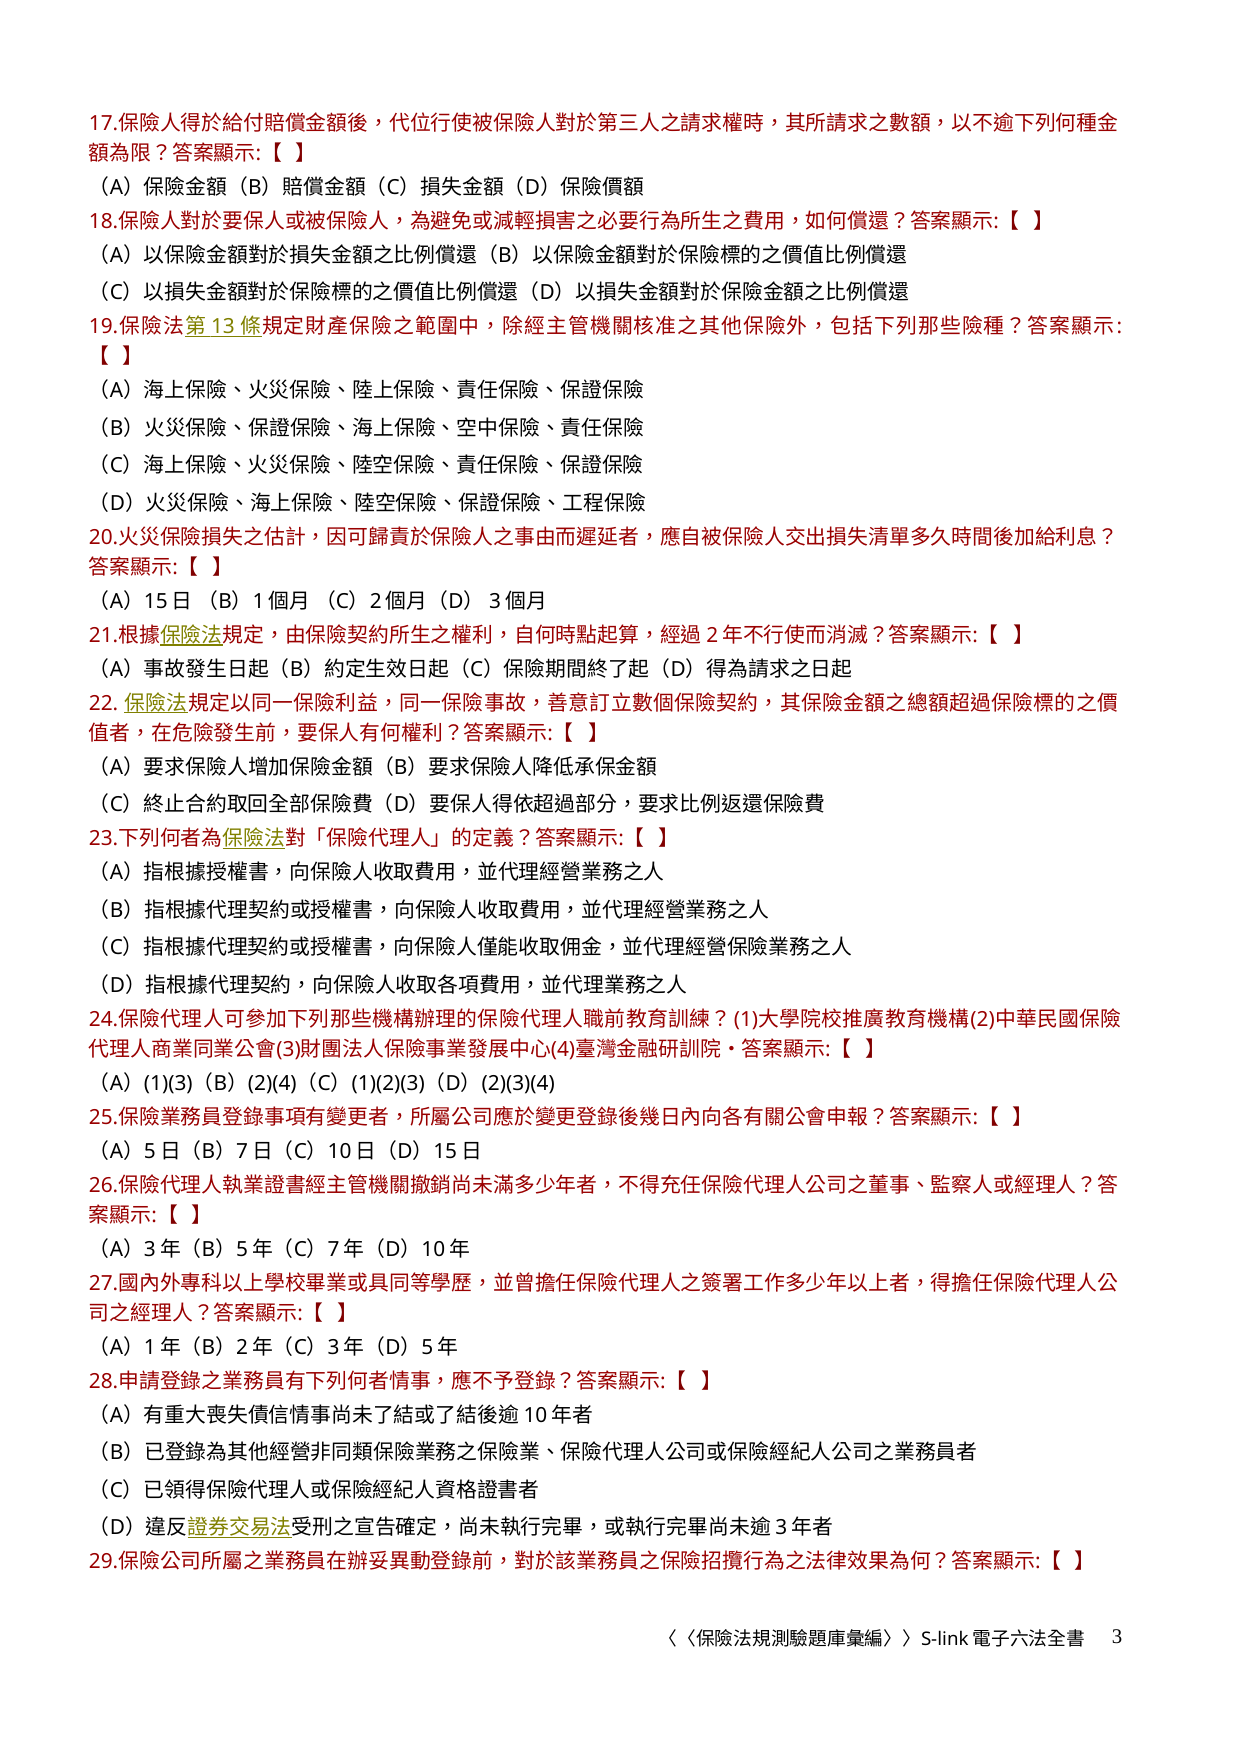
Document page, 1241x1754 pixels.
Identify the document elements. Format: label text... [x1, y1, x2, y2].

text （A）1年（B）2年（C）3年（D）5年 [89, 1327, 1122, 1364]
subtitle 19.保險法第13條規定財產保險之範圍中，除經主管機關核准之其他保險外，包括下列那些險種？答案顯示:【C】 [89, 309, 1122, 370]
text （A）要求保險人增加保險金額（B）要求保險人降低承保金額 [89, 747, 1122, 784]
subtitle 28.申請登錄之業務員有下列何者情事，應不予登錄？答案顯示:【D】 [89, 1364, 1122, 1394]
subtitle 17.保險人得於給付賠償金額後，代位行使被保險人對於第三人之請求權時，其所請求之數額，以不逾下列何種金額為限？答案顯示:【B】 [89, 106, 1122, 167]
text （B）已登錄為其他經營非同類保險業務之保險業、保險代理人公司或保險經紀人公司之業務員者 [89, 1432, 1122, 1469]
subtitle 27.國內外專科以上學校畢業或具同等學歷，並曾擔任保險代理人之簽署工作多少年以上者，得擔任保險代理人公司之經理人？答案顯示:【B】 [89, 1266, 1122, 1327]
text （B）指根據代理契約或授權書，向保險人收取費用，並代理經營業務之人 [89, 889, 1122, 927]
subtitle 29.保險公司所屬之業務員在辦妥異動登錄前，對於該業務員之保險招攬行為之法律效果為何？答案顯示:【A】 [89, 1544, 1122, 1575]
text （D）火災保險、海上保險、陸空保險、保證保險、工程保險 [89, 483, 1122, 520]
subtitle 18.保險人對於要保人或被保險人，為避免或減輕損害之必要行為所生之費用，如何償還？答案顯示:【B】 [89, 204, 1122, 234]
text （A）事故發生日起（B）約定生效日起（C）保險期間終了起（D）得為請求之日起 [89, 648, 1122, 686]
subtitle 22. 保險法規定以同一保險利益，同一保險事故，善意訂立數個保險契約，其保險金額之總額超過保險標的之價值者，在危險發生前，要保人有何權利？答案顯示:【D】 [89, 686, 1122, 747]
text （D）違反證券交易法受刑之宣告確定，尚未執行完畢，或執行完畢尚未逾 3年者 [89, 1507, 1122, 1544]
text （A）指根據授權書，向保險人收取費用，並代理經營業務之人 [89, 852, 1122, 889]
text （C）以損失金額對於保險標的之價值比例償還（D）以損失金額對於保險金額之比例償還 [89, 272, 1122, 309]
text （A）3年（B）5年（C）7年（D）10年 [89, 1228, 1122, 1266]
subtitle 25.保險業務員登錄事項有變更者，所屬公司應於變更登錄後幾日內向各有關公會申報？答案顯示:【A】 [89, 1100, 1122, 1130]
subtitle 23.下列何者為保險法對「保險代理人」的定義？答案顯示:【B】 [89, 822, 1122, 852]
text （C）指根據代理契約或授權書，向保險人僅能收取佣金，並代理經營保險業務之人 [89, 927, 1122, 964]
text （A）(1)(3)（B）(2)(4)（C）(1)(2)(3)（D）(2)(3)(4) [89, 1063, 1122, 1100]
subtitle 26.保險代理人執業證書經主管機關撤銷尚未滿多少年者，不得充任保險代理人公司之董事、監察人或經理人？答案顯示:【B】 [89, 1168, 1122, 1228]
text （A）有重大喪失債信情事尚未了結或了結後逾 10年者 [89, 1394, 1122, 1432]
text （B）火災保險、保證保險、海上保險、空中保險、責任保險 [89, 408, 1122, 445]
subtitle 20.火災保險損失之估計，因可歸責於保險人之事由而遲延者，應自被保險人交出損失清單多久時間後加給利息？答案顯示:【B】 [89, 520, 1122, 581]
text （A）以保險金額對於損失金額之比例償還（B）以保險金額對於保險標的之價值比例償還 [89, 234, 1122, 272]
text （A）海上保險、火災保險、陸上保險、責任保險、保證保險 [89, 370, 1122, 408]
subtitle 24.保險代理人可參加下列那些機構辦理的保險代理人職前教育訓練？(1)大學院校推廣教育機構(2)中華民國保險代理人商業同業公會(3)財團法人保險事業發展中心(4)臺灣金融研訓院‧答案顯示:【A】 [89, 1002, 1122, 1063]
text （D）指根據代理契約，向保險人收取各項費用，並代理業務之人 [89, 964, 1122, 1002]
text （A）15日 （B）1個月 （C）2個月（D） 3個月 [89, 581, 1122, 618]
subtitle 21.根據保險法規定，由保險契約所生之權利，自何時點起算，經過 2年不行使而消滅？答案顯示:【D】 [89, 618, 1122, 648]
text （C）海上保險、火災保險、陸空保險、責任保險、保證保險 [89, 445, 1122, 483]
text （A）保險金額（B）賠償金額（C）損失金額（D）保險價額 [89, 167, 1122, 204]
text （C）已領得保險代理人或保險經紀人資格證書者 [89, 1469, 1122, 1507]
text （A）5日（B）7日（C）10日（D）15日 [89, 1130, 1122, 1168]
text （C）終止合約取回全部保險費（D）要保人得依超過部分，要求比例返還保險費 [89, 784, 1122, 822]
